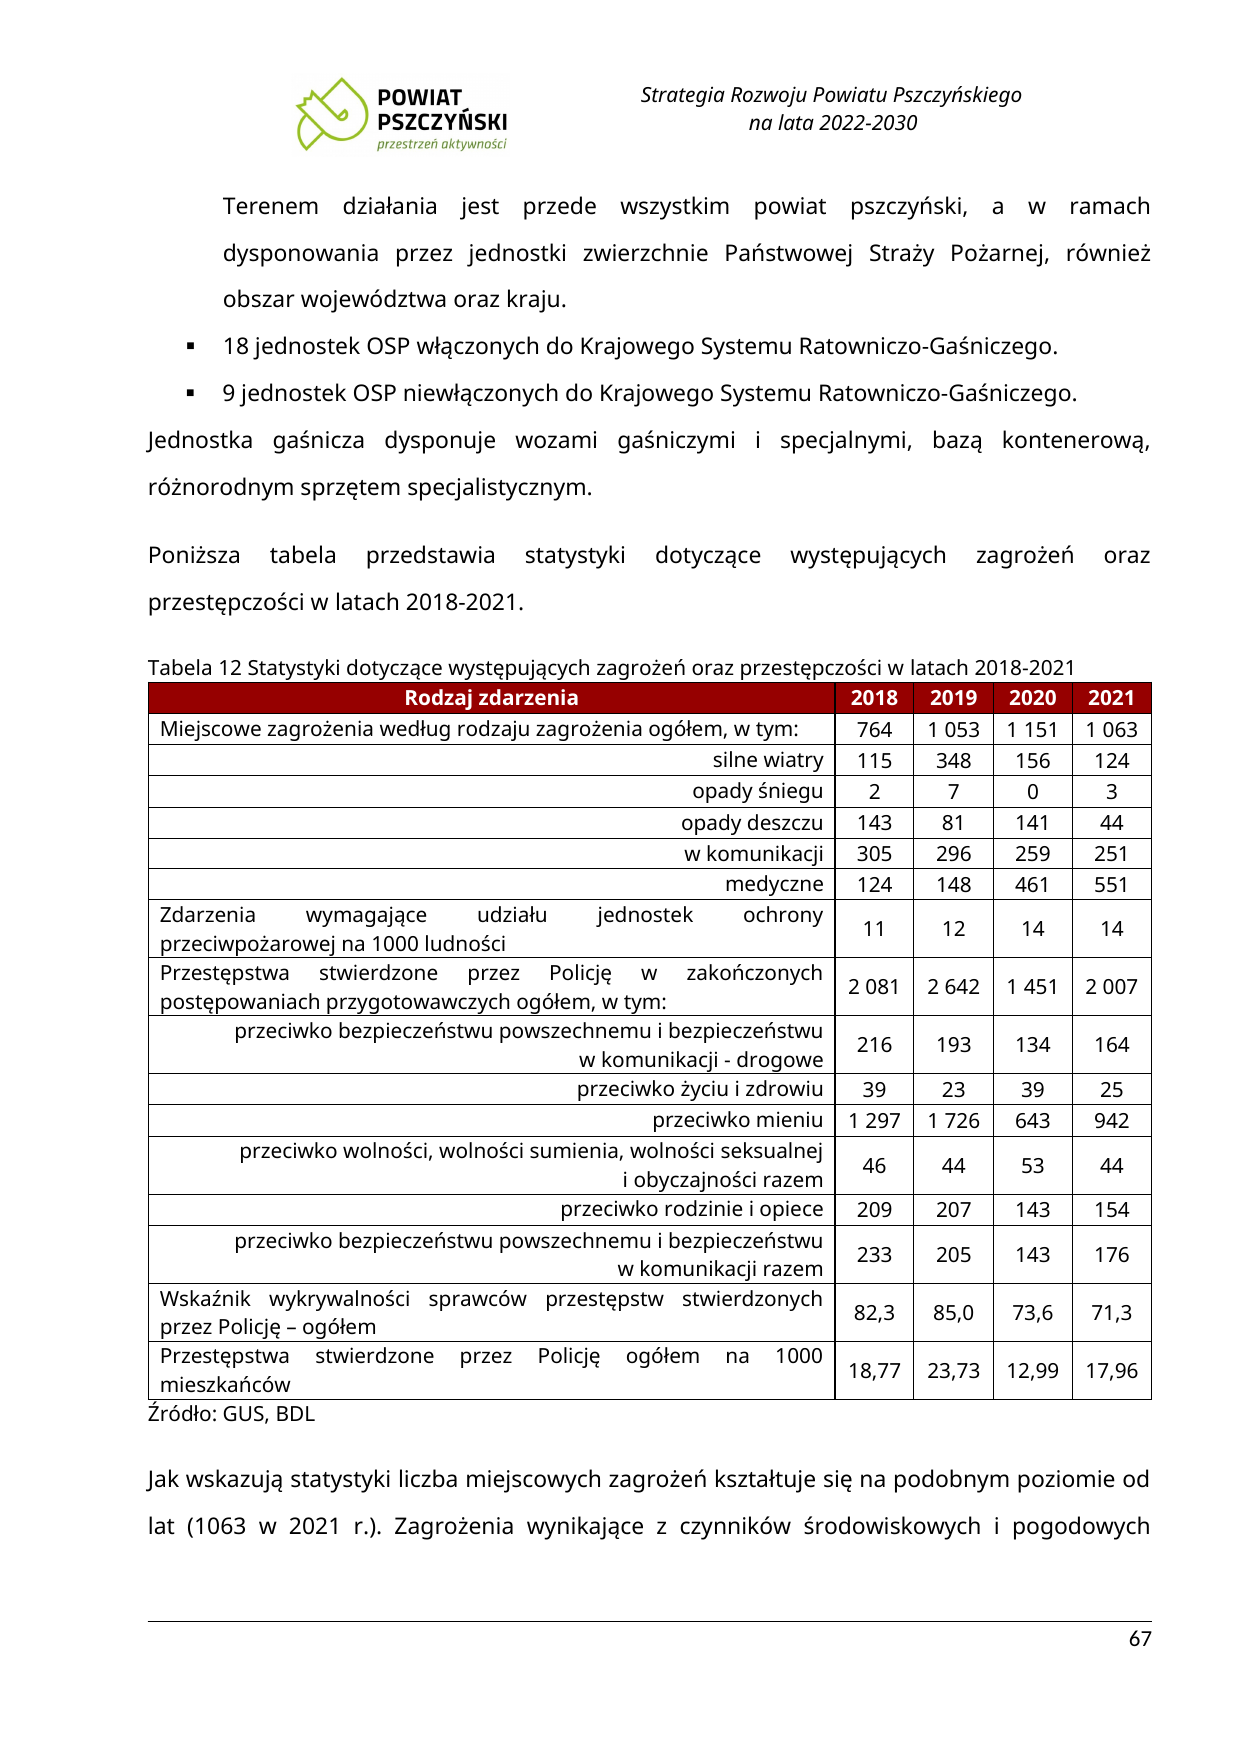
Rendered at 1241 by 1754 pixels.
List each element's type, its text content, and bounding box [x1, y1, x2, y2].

table_cell 44 [1073, 1137, 1151, 1193]
table_cell Zdarzenia wymagające udziału jednostek ochrony przeciwpożarowej na 1000 ludności [149, 900, 834, 957]
table_cell 12,99 [994, 1342, 1072, 1398]
table_cell 44 [1073, 808, 1151, 838]
table_cell 1 151 [994, 714, 1072, 744]
table_cell 0 [994, 776, 1072, 807]
table_cell 7 [914, 776, 993, 807]
table_cell przeciwko wolności, wolności sumienia, wolności seksualnej i obyczajności razem [149, 1137, 834, 1193]
table_cell silne wiatry [149, 745, 834, 775]
table_cell medyczne [149, 869, 834, 899]
table_cell 71,3 [1073, 1284, 1151, 1341]
table_cell 205 [914, 1226, 993, 1283]
table_cell Przestępstwa stwierdzone przez Policję ogółem na 1000 mieszkańców [149, 1342, 834, 1398]
table_cell 85,0 [914, 1284, 993, 1341]
table_cell 14 [994, 900, 1072, 957]
table_cell w komunikacji [149, 839, 834, 868]
table_header 2018 [836, 683, 913, 713]
table_cell 53 [994, 1137, 1072, 1193]
table_cell 1 053 [914, 714, 993, 744]
table_cell 124 [836, 869, 913, 899]
table_cell 551 [1073, 869, 1151, 899]
table_cell przeciwko mieniu [149, 1105, 834, 1136]
table_cell 25 [1073, 1074, 1151, 1104]
table_cell 207 [914, 1195, 993, 1225]
table_cell 2 081 [836, 958, 913, 1015]
list 18 jednostek OSP włączonych do Krajowego Systemu Ratowniczo-Gaśniczego. [185, 330, 1152, 361]
table_cell 17,96 [1073, 1342, 1151, 1398]
table_cell 134 [994, 1016, 1072, 1073]
table_cell przeciwko bezpieczeństwu powszechnemu i bezpieczeństwu w komunikacji - drogowe [149, 1016, 834, 1073]
table_cell 1 063 [1073, 714, 1151, 744]
table_cell 233 [836, 1226, 913, 1283]
table_cell 764 [836, 714, 913, 744]
table_cell Miejscowe zagrożenia według rodzaju zagrożenia ogółem, w tym: [149, 714, 834, 744]
table_cell 23 [914, 1074, 993, 1104]
table_cell 209 [836, 1195, 913, 1225]
table_cell przeciwko rodzinie i opiece [149, 1195, 834, 1225]
table_cell 2 [836, 776, 913, 807]
table_cell opady deszczu [149, 808, 834, 838]
table_cell 164 [1073, 1016, 1151, 1073]
table_cell 156 [994, 745, 1072, 775]
table_cell 81 [914, 808, 993, 838]
table_cell 73,6 [994, 1284, 1072, 1341]
table_header 2021 [1073, 683, 1151, 713]
table_cell 82,3 [836, 1284, 913, 1341]
table_cell 942 [1073, 1105, 1151, 1136]
table_cell 193 [914, 1016, 993, 1073]
table_cell 643 [994, 1105, 1072, 1136]
table_cell opady śniegu [149, 776, 834, 807]
table_cell 11 [836, 900, 913, 957]
table_cell 143 [994, 1226, 1072, 1283]
table_cell 39 [836, 1074, 913, 1104]
text Jednostka gaśnicza dysponuje wozami gaśniczymi i specjalnymi, bazą kontenerową, różnorodnym sprzętem specjalistycznym. [148, 424, 1152, 502]
table_cell 305 [836, 839, 913, 868]
table_cell 23,73 [914, 1342, 993, 1398]
table_cell 143 [836, 808, 913, 838]
table_cell 18,77 [836, 1342, 913, 1398]
table_cell 176 [1073, 1226, 1151, 1283]
table_cell 1 726 [914, 1105, 993, 1136]
table_cell 461 [994, 869, 1072, 899]
table_cell 259 [994, 839, 1072, 868]
table_cell 148 [914, 869, 993, 899]
table_cell przeciwko bezpieczeństwu powszechnemu i bezpieczeństwu w komunikacji razem [149, 1226, 834, 1283]
table_header 2019 [914, 683, 993, 713]
table_cell 251 [1073, 839, 1151, 868]
table_cell 216 [836, 1016, 913, 1073]
text Poniższa tabela przedstawia statystyki dotyczące występujących zagrożeń oraz przestępczości w latach 2018-2021. [148, 538, 1152, 617]
table_cell 348 [914, 745, 993, 775]
table_cell 124 [1073, 745, 1151, 775]
table_cell przeciwko życiu i zdrowiu [149, 1074, 834, 1104]
table_cell 46 [836, 1137, 913, 1193]
table_cell 296 [914, 839, 993, 868]
table_cell 154 [1073, 1195, 1151, 1225]
table_cell 3 [1073, 776, 1151, 807]
table_cell Przestępstwa stwierdzone przez Policję w zakończonych postępowaniach przygotowawczych ogółem, w tym: [149, 958, 834, 1015]
table_cell Wskaźnik wykrywalności sprawców przestępstw stwierdzonych przez Policję – ogółem [149, 1284, 834, 1341]
table_cell 44 [914, 1137, 993, 1193]
table_cell 115 [836, 745, 913, 775]
table_cell 1 297 [836, 1105, 913, 1136]
table_cell 12 [914, 900, 993, 957]
table_cell 141 [994, 808, 1072, 838]
table_cell 143 [994, 1195, 1072, 1225]
table_cell 2 642 [914, 958, 993, 1015]
table_cell 1 451 [994, 958, 1072, 1015]
picture [291, 73, 510, 157]
text Źródło: GUS, BDL [148, 1400, 1152, 1428]
table_cell 39 [994, 1074, 1072, 1104]
table_header Rodzaj zdarzenia [149, 683, 834, 713]
table_header 2020 [994, 683, 1072, 713]
list 9 jednostek OSP niewłączonych do Krajowego Systemu Ratowniczo-Gaśniczego. [185, 377, 1152, 408]
table_cell 14 [1073, 900, 1151, 957]
table_cell 2 007 [1073, 958, 1151, 1015]
